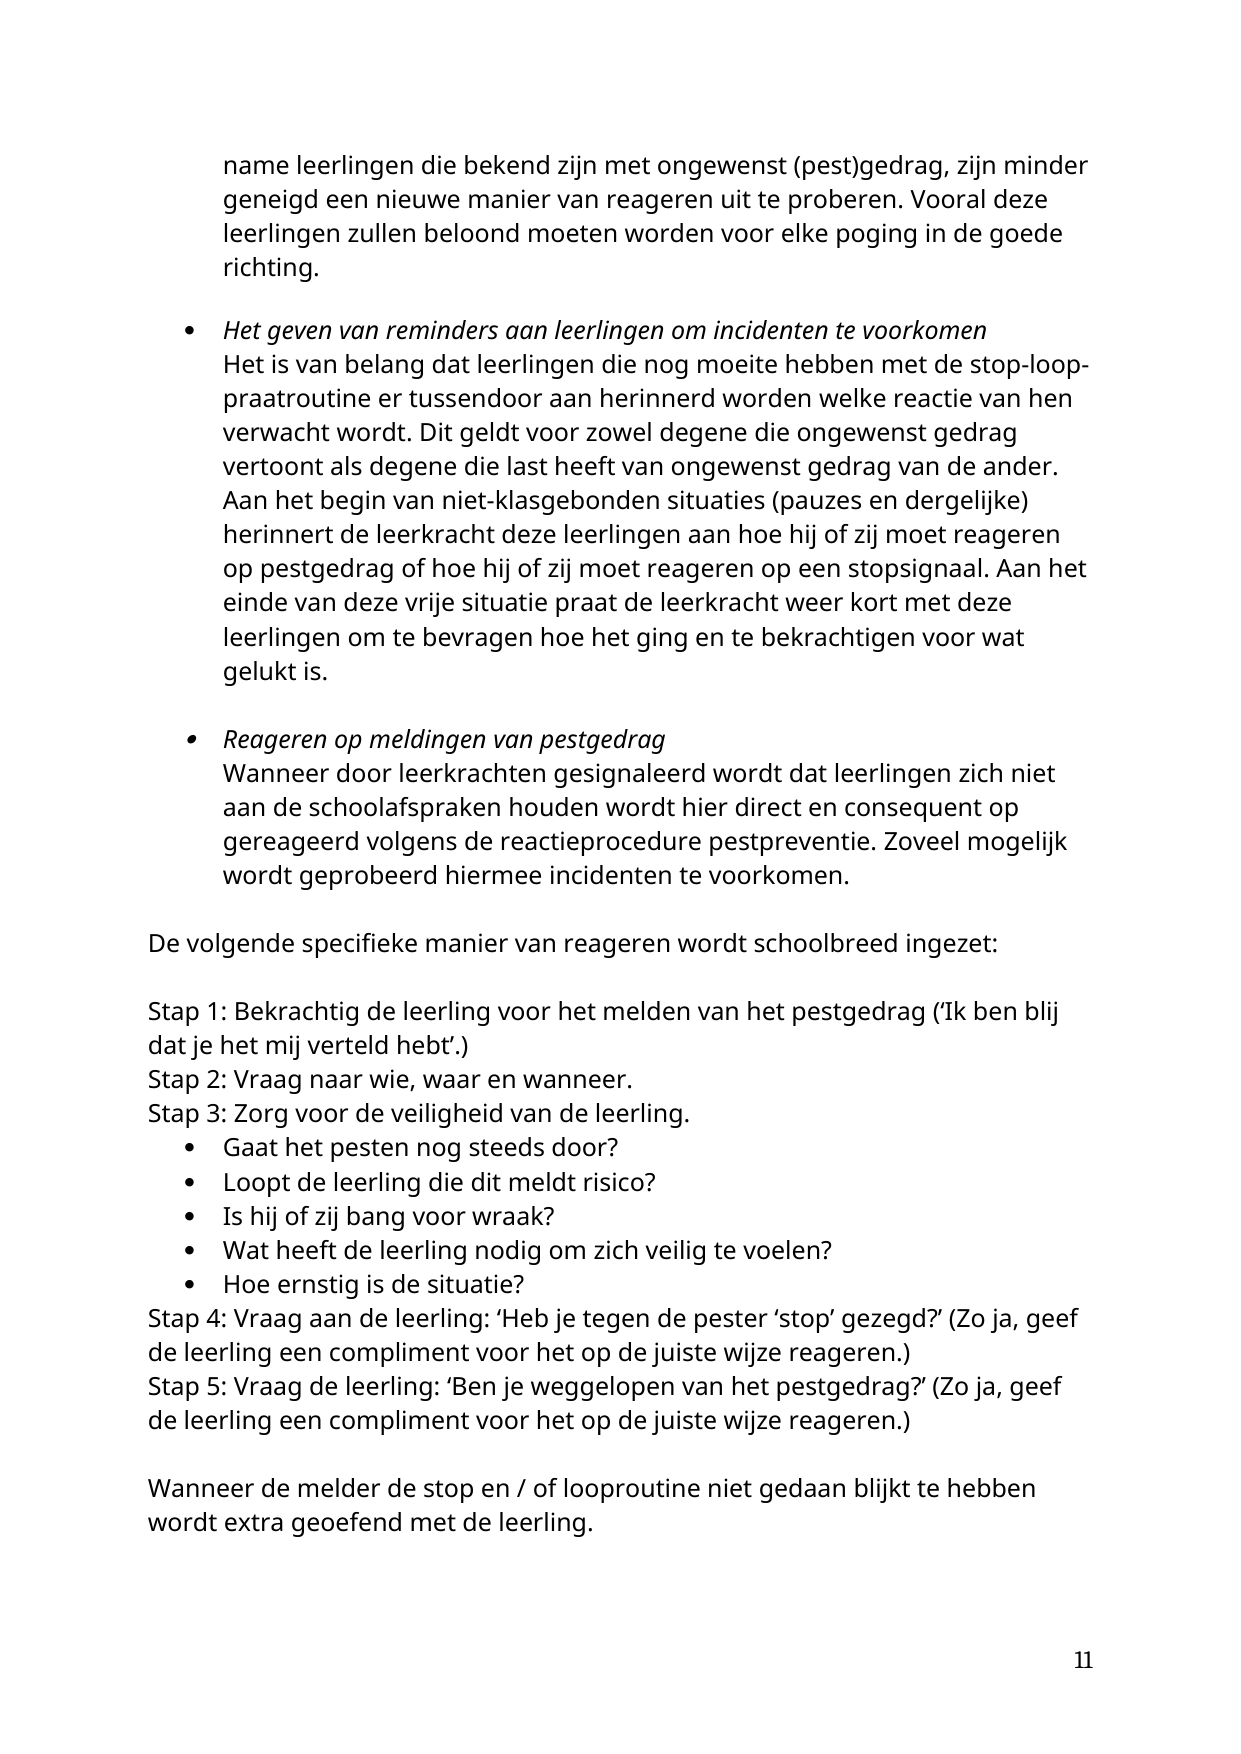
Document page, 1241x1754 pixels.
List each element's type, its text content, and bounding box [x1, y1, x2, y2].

list Reageren op meldingen van pestgedrag Wanneer door leerkrachten gesignaleerd wordt dat leerlingen zich niet aan de schoolafspraken houden wordt hier direct en consequent op gereageerd volgens de reactieprocedure pestpreventie. Zoveel mogelijk wordt geprobeerd hiermee incidenten te voorkomen. [185, 721, 1093, 892]
list Het geven van reminders aan leerlingen om incidenten te voorkomen [185, 313, 1093, 347]
text Stap 2: Vraag naar wie, waar en wanneer. [148, 1062, 1093, 1096]
text Stap 4: Vraag aan de leerling: ‘Heb je tegen de pester ‘stop’ gezegd?’ (Zo ja, geef de leerling een compliment voor het op de juiste wijze reageren.) [148, 1300, 1093, 1368]
list Loopt de leerling die dit meldt risico? [185, 1164, 1093, 1198]
list Gaat het pesten nog steeds door? [185, 1130, 1093, 1164]
list Hoe ernstig is de situatie? [185, 1266, 1093, 1300]
text De volgende specifieke manier van reageren wordt schoolbreed ingezet: [148, 926, 1093, 960]
text Stap 1: Bekrachtig de leerling voor het melden van het pestgedrag (‘Ik ben blij dat je het mij verteld hebt’.) [148, 994, 1093, 1062]
list Wat heeft de leerling nodig om zich veilig te voelen? [185, 1232, 1093, 1266]
list Is hij of zij bang voor wraak? [185, 1198, 1093, 1232]
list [223, 148, 1093, 313]
list Het is van belang dat leerlingen die nog moeite hebben met de stop-loop-praatroutine er tussendoor aan herinnerd worden welke reactie van hen verwacht wordt. Dit geldt voor zowel degene die ongewenst gedrag vertoont als degene die last heeft van ongewenst gedrag van de ander. Aan het begin van niet-klasgebonden situaties (pauzes en dergelijke) herinnert de leerkracht deze leerlingen aan hoe hij of zij moet reageren op pestgedrag of hoe hij of zij moet reageren op een stopsignaal. Aan het einde van deze vrije situatie praat de leerkracht weer kort met deze leerlingen om te bevragen hoe het ging en te bekrachtigen voor wat gelukt is. [223, 347, 1093, 687]
text Stap 3: Zorg voor de veiligheid van de leerling. [148, 1096, 1093, 1130]
text Stap 5: Vraag de leerling: ‘Ben je weggelopen van het pestgedrag?’ (Zo ja, geef de leerling een compliment voor het op de juiste wijze reageren.) [148, 1368, 1093, 1437]
text Wanneer de melder de stop en / of looproutine niet gedaan blijkt te hebben wordt extra geoefend met de leerling. [148, 1471, 1093, 1539]
